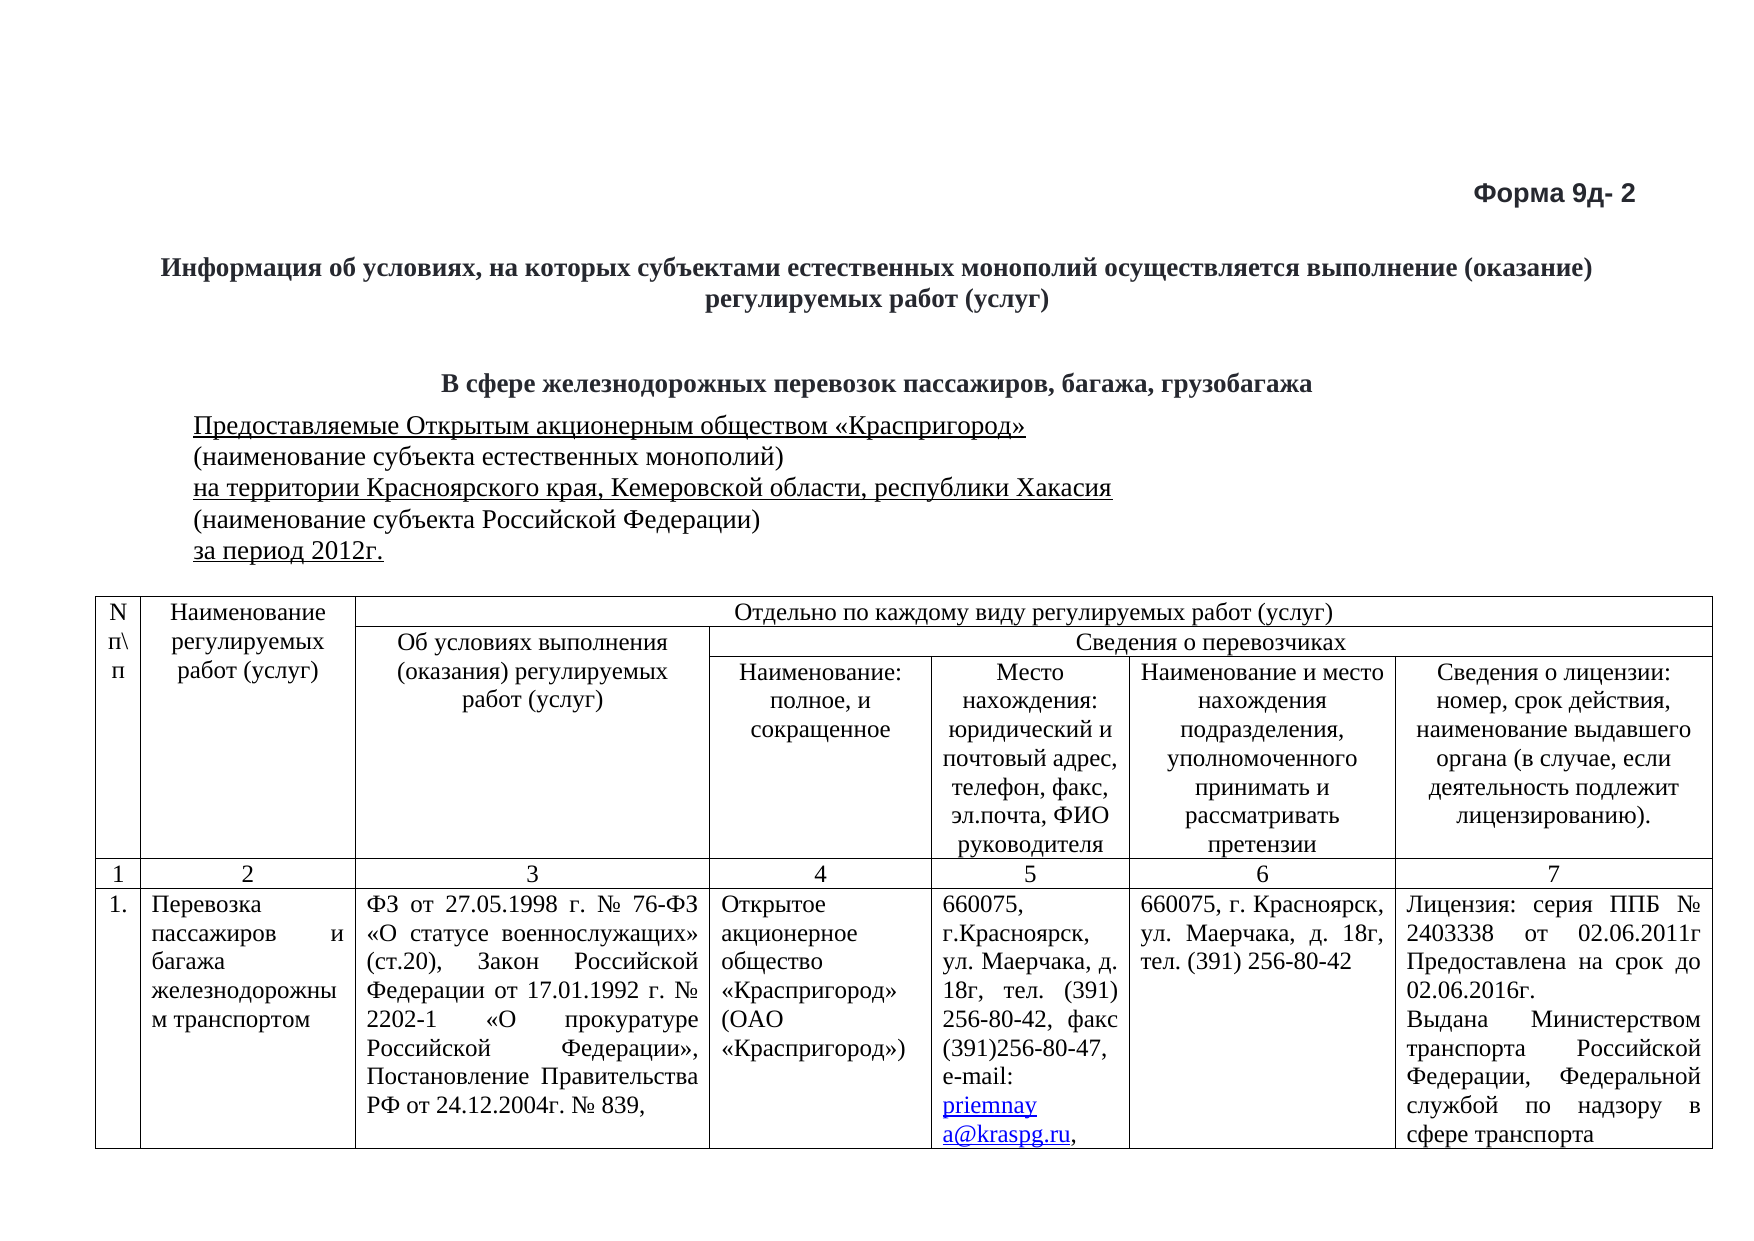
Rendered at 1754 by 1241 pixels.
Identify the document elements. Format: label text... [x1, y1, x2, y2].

table_cell Место нахождения: юридический и почтовый адрес, телефон, факс, эл.почта, ФИО руководителя [932, 657, 1129, 858]
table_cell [141, 889, 355, 1148]
text (наименование субъекта естественных монополий) [118, 440, 1636, 472]
text за период 2012г. [118, 534, 1636, 565]
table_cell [710, 889, 931, 1148]
table_cell Сведения о перевозчиках [710, 627, 1712, 656]
table_cell 5 [932, 859, 1129, 888]
table_cell 7 [1396, 859, 1712, 888]
table_header Наименование регулируемых работ (услуг) [141, 597, 355, 858]
table_cell 2 [141, 859, 355, 888]
table_cell Сведения о лицензии: номер, срок действия, наименование выдавшего органа (в случае, если деятельность подлежит лицензированию). [1396, 657, 1712, 858]
table_cell Наименование и место нахождения подразделения, уполномоченного принимать и рассматривать претензии [1130, 657, 1395, 858]
table_cell 6 [1130, 859, 1395, 888]
table_cell Наименование: полное, и сокращенное [710, 657, 931, 858]
text Форма 9д- 2 [118, 177, 1636, 208]
table_cell 1 [96, 859, 140, 888]
subtitle В сфере железнодорожных перевозок пассажиров, багажа, грузобагажа [118, 367, 1636, 398]
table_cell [932, 889, 1129, 1148]
table_cell 4 [710, 859, 931, 888]
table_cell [1396, 889, 1712, 1148]
table_cell Об условиях выполнения (оказания) регулируемых работ (услуг) [356, 627, 709, 858]
text Предоставляемые Открытым акционерным обществом «Краспригород» [118, 409, 1636, 440]
table_header N п\п [96, 597, 140, 858]
table_header Отдельно по каждому виду регулируемых работ (услуг) [356, 597, 1712, 626]
text (наименование субъекта Российской Федерации) [118, 503, 1636, 534]
table_cell 1. [96, 889, 140, 1148]
subtitle Информация об условиях, на которых субъектами естественных монополий осуществляется выполнение (оказание) регулируемых работ (услуг) [118, 251, 1636, 313]
table_cell 3 [356, 859, 709, 888]
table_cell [1130, 889, 1395, 1148]
text на территории Красноярского края, Кемеровской области, республики Хакасия [118, 472, 1636, 503]
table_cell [356, 889, 709, 1148]
